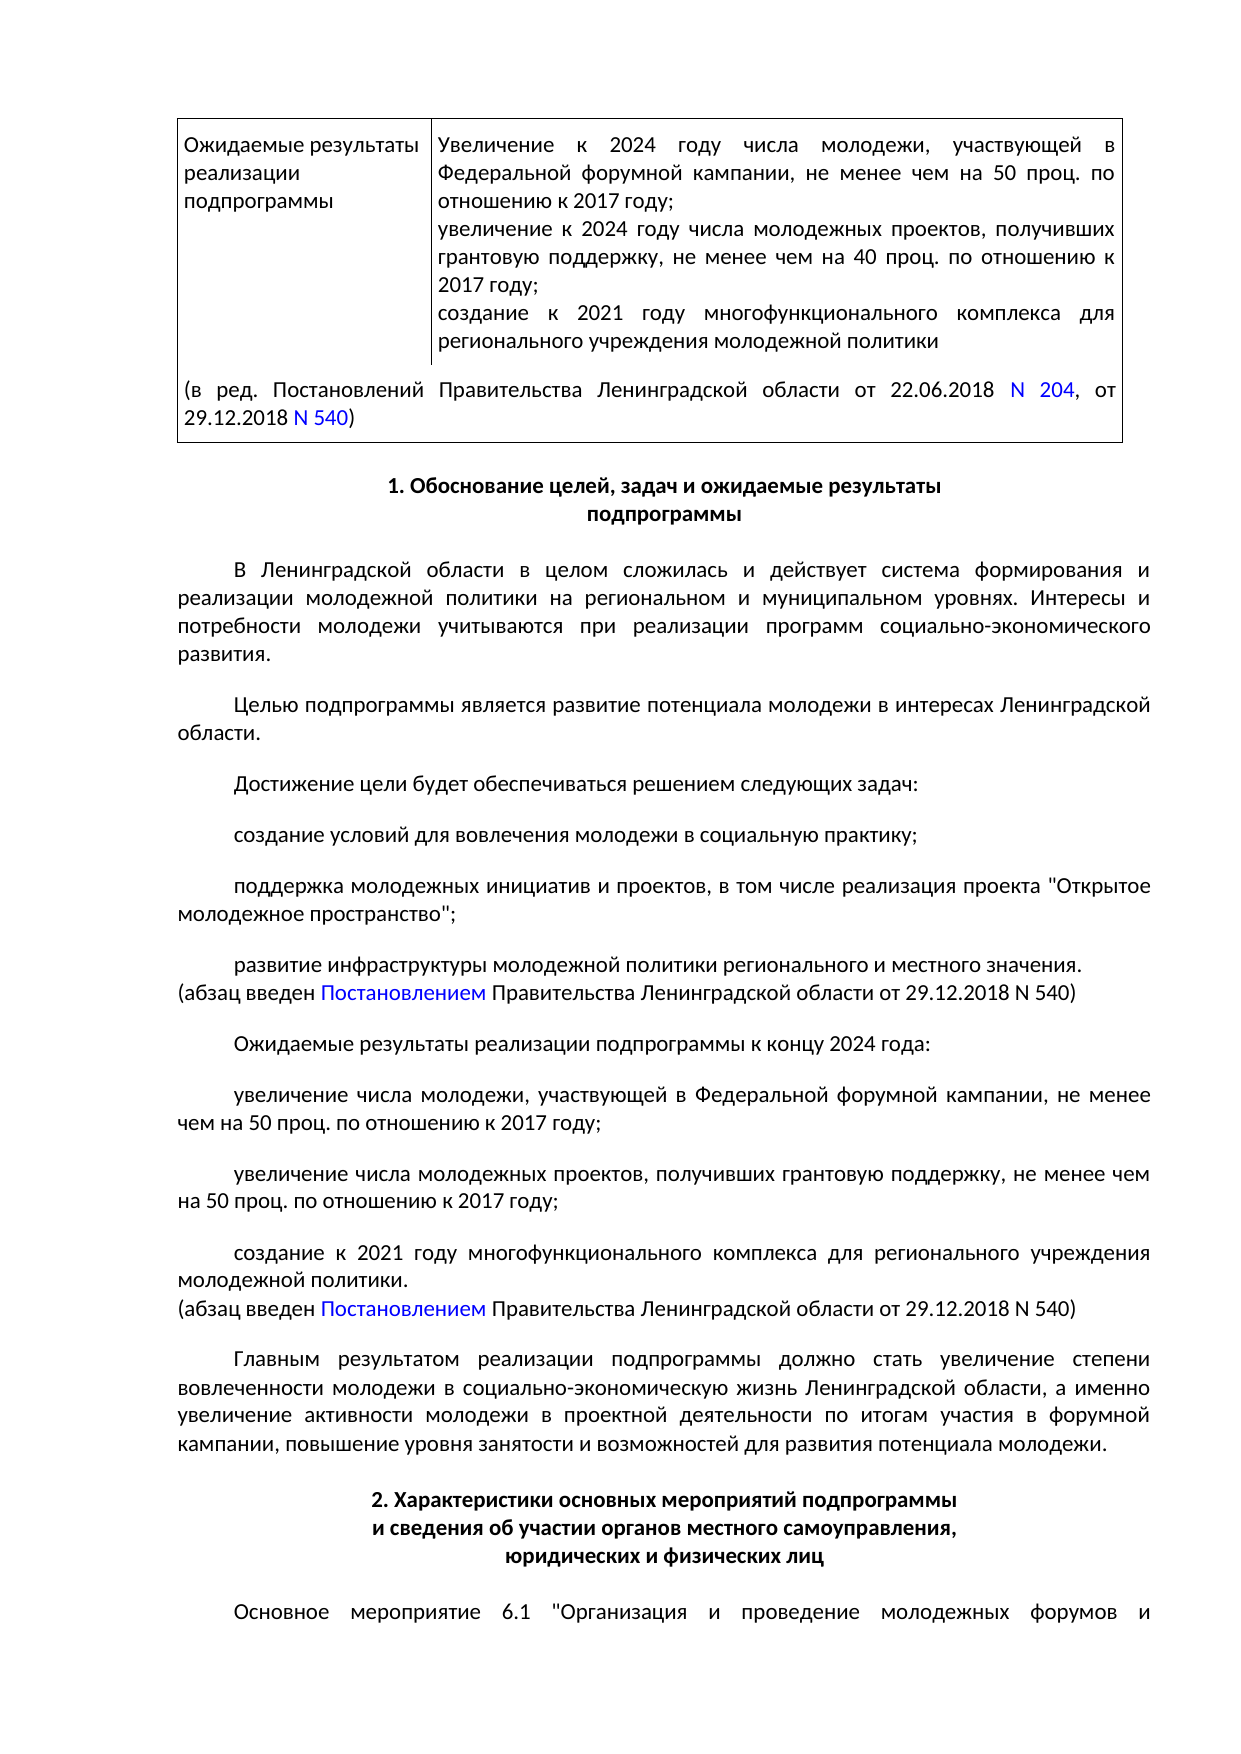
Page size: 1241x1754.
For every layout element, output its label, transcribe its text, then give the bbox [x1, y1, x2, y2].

text В Ленинградской области в целом сложилась и действует система формирования и реализации молодежной политики на региональном и муниципальном уровнях. Интересы и потребности молодежи учитываются при реализации программ социально-экономического развития. [177, 555, 1152, 667]
title подпрограммы [177, 499, 1152, 527]
table_cell Увеличение к 2024 году числа молодежи, участвующей в Федеральной форумной кампании, не менее чем на 50 проц. по отношению к 2017 году; увеличение к 2024 году числа молодежных проектов, получивших грантовую поддержку, не менее чем на 40 проц. по отношению к 2017 году; создание к 2021 году многофункционального комплекса для регионального учреждения молодежной политики [432, 119, 1122, 364]
text увеличение числа молодежи, участвующей в Федеральной форумной кампании, не менее чем на 50 проц. по отношению к 2017 году; [177, 1080, 1152, 1136]
text развитие инфраструктуры молодежной политики регионального и местного значения. [177, 950, 1152, 978]
text Главным результатом реализации подпрограммы должно стать увеличение степени вовлеченности молодежи в социально-экономическую жизнь Ленинградской области, а именно увеличение активности молодежи в проектной деятельности по итогам участия в форумной кампании, повышение уровня занятости и возможностей для развития потенциала молодежи. [177, 1344, 1152, 1457]
table_cell Ожидаемые результаты реализации подпрограммы [178, 119, 431, 364]
table_cell (в ред. Постановлений Правительства Ленинградской области от 22.06.2018 N 204, от 29.12.2018 N 540) [178, 365, 1122, 442]
text Достижение цели будет обеспечиваться решением следующих задач: [177, 769, 1152, 797]
text Ожидаемые результаты реализации подпрограммы к концу 2024 года: [177, 1029, 1152, 1057]
text увеличение числа молодежных проектов, получивших грантовую поддержку, не менее чем на 50 проц. по отношению к 2017 году; [177, 1159, 1152, 1215]
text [177, 1597, 1152, 1625]
title и сведения об участии органов местного самоуправления, [177, 1513, 1152, 1541]
title 2. Характеристики основных мероприятий подпрограммы [177, 1485, 1152, 1513]
text Целью подпрограммы является развитие потенциала молодежи в интересах Ленинградской области. [177, 690, 1152, 746]
title 1. Обоснование целей, задач и ожидаемые результаты [177, 471, 1152, 499]
text (абзац введен Постановлением Правительства Ленинградской области от 29.12.2018 N 540) [177, 978, 1152, 1006]
text создание к 2021 году многофункционального комплекса для регионального учреждения молодежной политики. [177, 1238, 1152, 1294]
text создание условий для вовлечения молодежи в социальную практику; [177, 820, 1152, 848]
text (абзац введен Постановлением Правительства Ленинградской области от 29.12.2018 N 540) [177, 1294, 1152, 1322]
title юридических и физических лиц [177, 1541, 1152, 1569]
text поддержка молодежных инициатив и проектов, в том числе реализация проекта "Открытое молодежное пространство"; [177, 871, 1152, 927]
